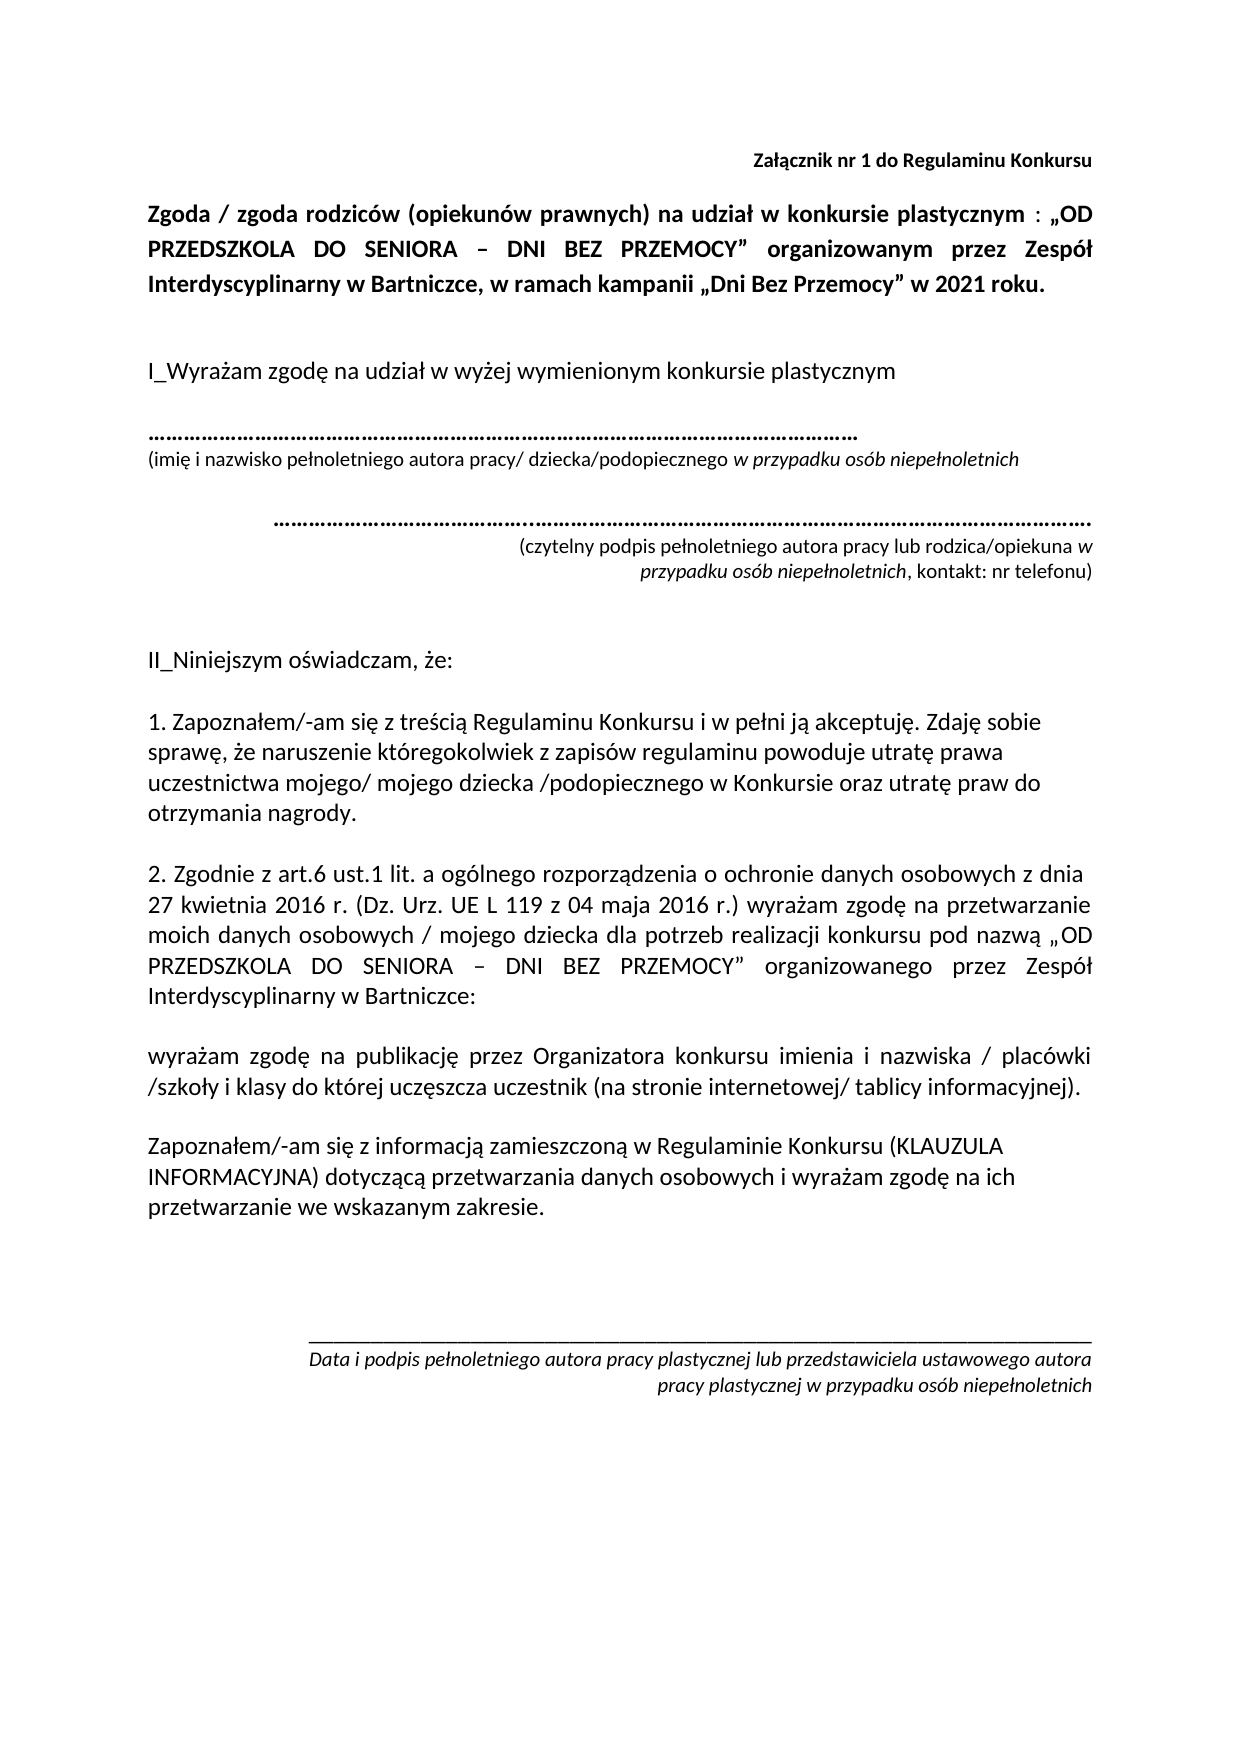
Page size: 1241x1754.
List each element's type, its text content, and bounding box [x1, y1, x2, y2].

text (czytelny podpis pełnoletniego autora pracy lub rodzica/opiekuna w przypadku osób niepełnoletnich, kontakt: nr telefonu) [148, 533, 1093, 584]
text Załącznik nr 1 do Regulaminu Konkursu [148, 148, 1093, 173]
text 2. Zgodnie z art.6 ust.1 lit. a ogólnego rozporządzenia o ochronie danych osobowych z dnia 27 kwietnia 2016 r. (Dz. Urz. UE L 119 z 04 maja 2016 r.) wyrażam zgodę na przetwarzanie moich danych osobowych / mojego dziecka dla potrzeb realizacji konkursu pod nazwą „OD PRZEDSZKOLA DO SENIORA – DNI BEZ PRZEMOCY” organizowanego przez Zespół Interdyscyplinarny w Bartniczce: [148, 858, 1093, 1011]
text ……………………………………..…………………………………………………………………………………. [148, 502, 1093, 533]
text Zgoda / zgoda rodziców (opiekunów prawnych) na udział w konkursie plastycznym : „OD PRZEDSZKOLA DO SENIORA – DNI BEZ PRZEMOCY” organizowanym przez Zespół Interdyscyplinarny w Bartniczce, w ramach kampanii „Dni Bez Przemocy” w 2021 roku. [148, 198, 1093, 299]
text wyrażam zgodę na publikację przez Organizatora konkursu imienia i nazwiska / placówki /szkoły i klasy do której uczęszcza uczestnik (na stronie internetowej/ tablicy informacyjnej). [148, 1040, 1093, 1101]
text II_Niniejszym oświadczam, że: [148, 645, 1093, 675]
text Data i podpis pełnoletniego autora pracy plastycznej lub przedstawiciela ustawowego autora pracy plastycznej w przypadku osób niepełnoletnich [148, 1346, 1093, 1397]
text _______________________________________________________________ [148, 1316, 1093, 1346]
text 1. Zapoznałem/-am się z treścią Regulaminu Konkursu i w pełni ją akceptuję. Zdaję sobie sprawę, że naruszenie któregokolwiek z zapisów regulaminu powoduje utratę prawa uczestnictwa mojego/ mojego dziecka /podopiecznego w Konkursie oraz utratę praw do otrzymania nagrody. [148, 706, 1093, 828]
text (imię i nazwisko pełnoletniego autora pracy/ dziecka/podopiecznego w przypadku osób niepełnoletnich [148, 446, 1093, 472]
text I_Wyrażam zgodę na udział w wyżej wymienionym konkursie plastycznym [148, 355, 1093, 385]
text ………………………………………………………………………………………………………… [148, 416, 1093, 446]
text Zapoznałem/-am się z informacją zamieszczoną w Regulaminie Konkursu (KLAUZULA INFORMACYJNA) dotyczącą przetwarzania danych osobowych i wyrażam zgodę na ich przetwarzanie we wskazanym zakresie. [148, 1130, 1093, 1222]
